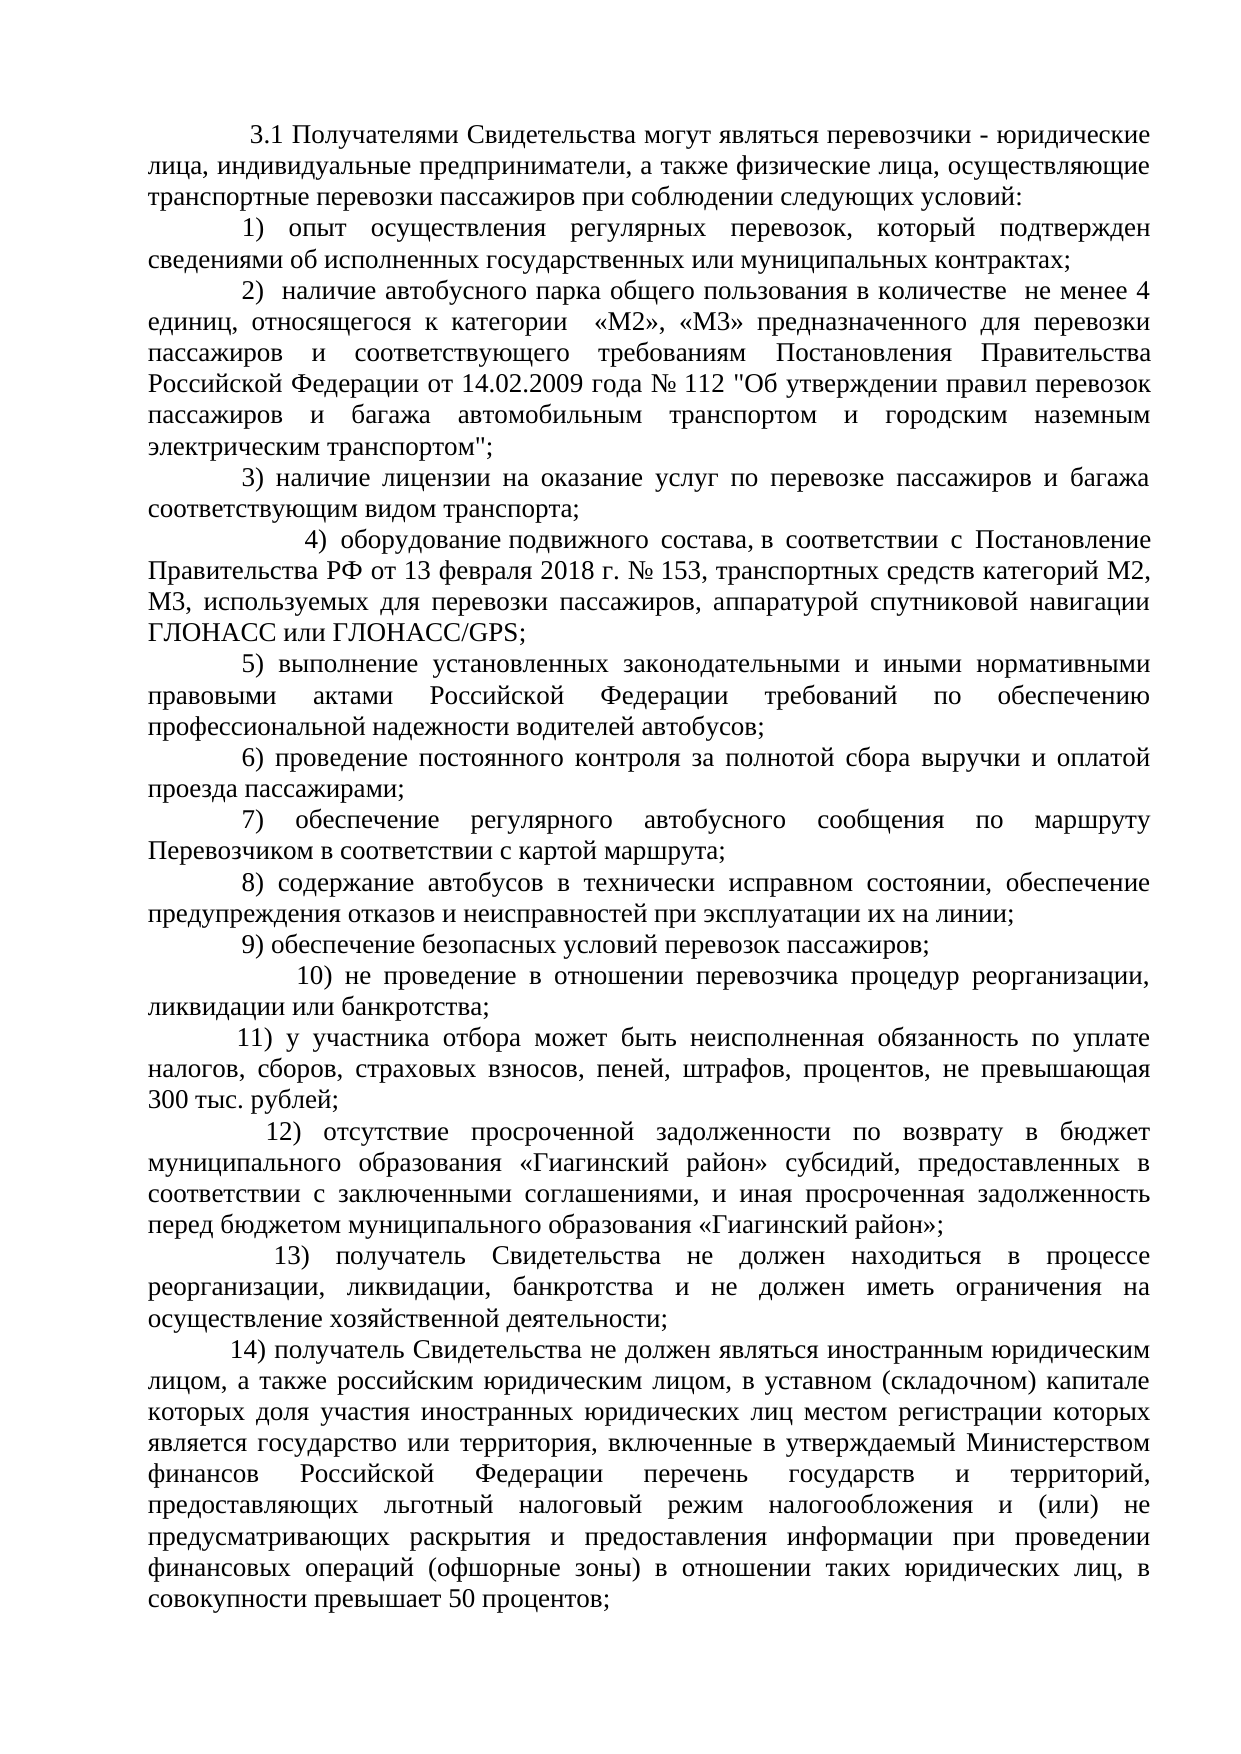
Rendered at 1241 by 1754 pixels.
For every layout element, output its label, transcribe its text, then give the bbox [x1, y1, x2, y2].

text 9) обеспечение безопасных условий перевозок пассажиров; [148, 928, 1152, 959]
text 7) обеспечение регулярного автобусного сообщения по маршруту Перевозчиком в соответствии с картой маршрута; [148, 803, 1152, 866]
text 3) наличие лицензии на оказание услуг по перевозке пассажиров и багажа соответствующим видом транспорта; [148, 461, 1152, 523]
text 12) отсутствие просроченной задолженности по возврату в бюджет муниципального образования «Гиагинский район» субсидий, предоставленных в соответствии с заключенными соглашениями, и иная просроченная задолженность перед бюджетом муниципального образования «Гиагинский район»; [148, 1115, 1152, 1239]
text 5) выполнение установленных законодательными и иными нормативными правовыми актами Российской Федерации требований по обеспечению профессиональной надежности водителей автобусов; [148, 648, 1152, 741]
text 3.1 Получателями Свидетельства могут являться перевозчики - юридические лица, индивидуальные предприниматели, а также физические лица, осуществляющие транспортные перевозки пассажиров при соблюдении следующих условий: [148, 118, 1152, 212]
text 2) наличие автобусного парка общего пользования в количестве не менее 4 единиц, относящегося к категории «М2», «М3» предназначенного для перевозки пассажиров и соответствующего требованиям Постановления Правительства Российской Федерации от 14.02.2009 года № 112 "Об утверждении правил перевозок пассажиров и багажа автомобильным транспортом и городским наземным электрическим транспортом"; [148, 274, 1152, 461]
text 1) опыт осуществления регулярных перевозок, который подтвержден сведениями об исполненных государственных или муниципальных контрактах; [148, 212, 1152, 274]
text 6) проведение постоянного контроля за полнотой сбора выручки и оплатой проезда пассажирами; [148, 741, 1152, 803]
text 10) не проведение в отношении перевозчика процедур реорганизации, ликвидации или банкротства; [148, 959, 1152, 1021]
text 4) оборудование подвижного состава, в соответствии с Постановление Правительства РФ от 13 февраля 2018 г. № 153, транспортных средств категорий М2, М3, используемых для перевозки пассажиров, аппаратурой спутниковой навигации ГЛОНАСС или ГЛОНАСС/GPS; [148, 523, 1152, 648]
text 8) содержание автобусов в технически исправном состоянии, обеспечение предупреждения отказов и неисправностей при эксплуатации их на линии; [148, 866, 1152, 928]
text 11) у участника отбора может быть неисполненная обязанность по уплате налогов, сборов, страховых взносов, пеней, штрафов, процентов, не превышающая 300 тыс. рублей; [148, 1021, 1152, 1115]
text 13) получатель Свидетельства не должен находиться в процессе реорганизации, ликвидации, банкротства и не должен иметь ограничения на осуществление хозяйственной деятельности; [148, 1239, 1152, 1333]
text 14) получатель Свидетельства не должен являться иностранным юридическим лицом, а также российским юридическим лицом, в уставном (складочном) капитале которых доля участия иностранных юридических лиц местом регистрации которых является государство или территория, включенные в утверждаемый Министерством финансов Российской Федерации перечень государств и территорий, предоставляющих льготный налоговый режим налогообложения и (или) не предусматривающих раскрытия и предоставления информации при проведении финансовых операций (офшорные зоны) в отношении таких юридических лиц, в совокупности превышает 50 процентов; [148, 1333, 1152, 1613]
